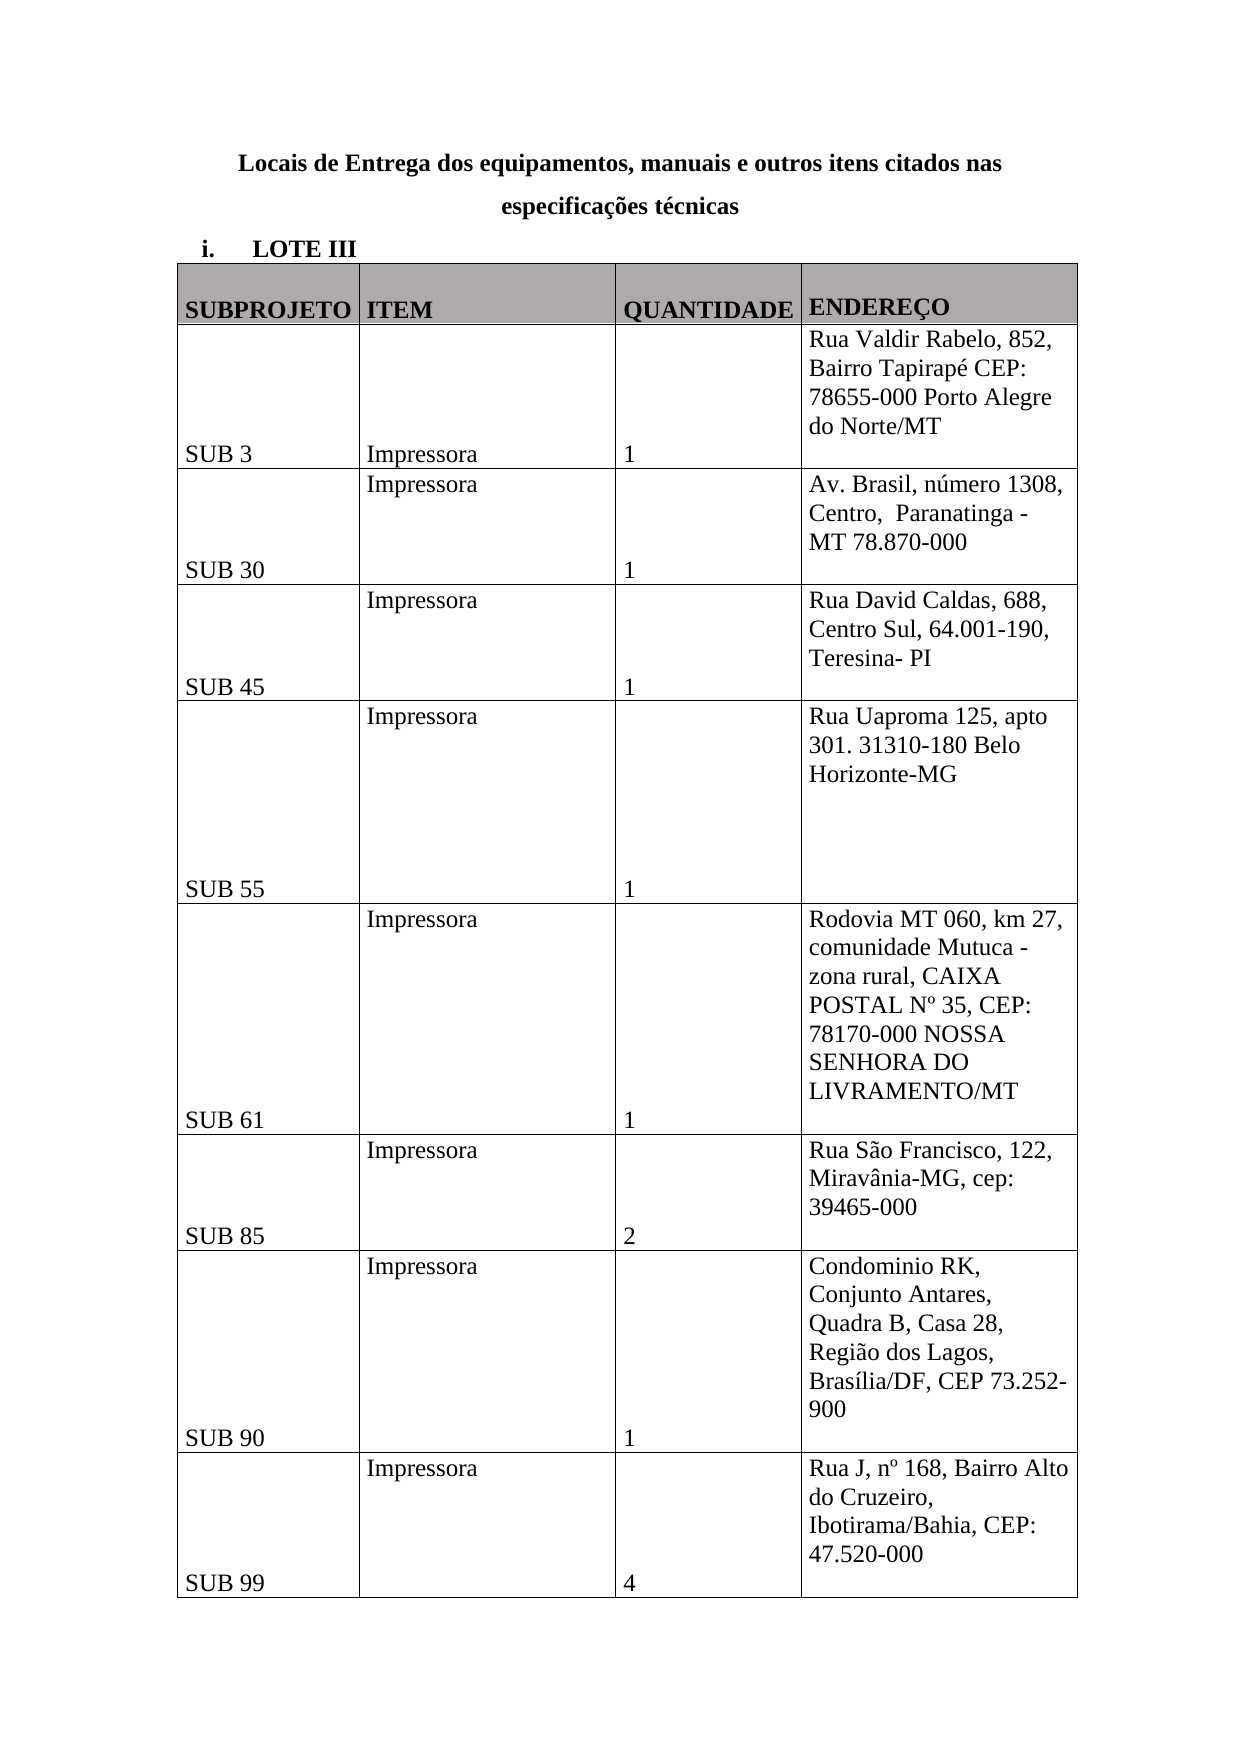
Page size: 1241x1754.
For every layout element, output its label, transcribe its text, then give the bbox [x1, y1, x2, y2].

table_cell SUB 61 [178, 904, 359, 1134]
table_cell Av. Brasil, número 1308, Centro, Paranatinga - MT 78.870-000 [802, 469, 1077, 584]
table_header SUBPROJETO [178, 264, 359, 323]
table_cell SUB 30 [178, 469, 359, 584]
table_cell SUB 3 [178, 325, 359, 468]
table_cell 1 [616, 904, 801, 1134]
table_cell Impressora [360, 904, 615, 1134]
table_cell SUB 85 [178, 1135, 359, 1250]
table_cell 1 [616, 1251, 801, 1452]
table_cell Rua Uaproma 125, apto 301. 31310-180 Belo Horizonte-MG [802, 701, 1077, 903]
table_cell SUB 90 [178, 1251, 359, 1452]
table_cell Impressora [360, 1135, 615, 1250]
table_cell 2 [616, 1135, 801, 1250]
table_cell Rua J, nº 168, Bairro Alto do Cruzeiro, Ibotirama/Bahia, CEP: 47.520-000 [802, 1453, 1077, 1597]
text Locais de Entrega dos equipamentos, manuais e outros itens citados nas especificações técnicas [177, 148, 1063, 219]
table_cell SUB 45 [178, 585, 359, 700]
table_cell 1 [616, 701, 801, 903]
table_cell Rua São Francisco, 122, Miravânia-MG, cep: 39465-000 [802, 1135, 1077, 1250]
table_cell 1 [616, 469, 801, 584]
table_cell Impressora [360, 325, 615, 468]
table_cell Rua David Caldas, 688, Centro Sul, 64.001-190, Teresina- PI [802, 585, 1077, 700]
table_cell Impressora [360, 585, 615, 700]
table_header QUANTIDADE [616, 264, 801, 323]
table_cell 1 [616, 585, 801, 700]
table_cell Condominio RK, Conjunto Antares, Quadra B, Casa 28, Região dos Lagos, Brasília/DF, CEP 73.252-900 [802, 1251, 1077, 1452]
table_header ENDEREÇO [802, 264, 1077, 323]
table_cell Impressora [360, 701, 615, 903]
table_cell Impressora [360, 469, 615, 584]
table_cell SUB 55 [178, 701, 359, 903]
list LOTE III [215, 234, 1063, 263]
table_cell 4 [616, 1453, 801, 1597]
table_header ITEM [360, 264, 615, 323]
table_cell 1 [616, 325, 801, 468]
table_cell Rua Valdir Rabelo, 852, Bairro Tapirapé CEP: 78655-000 Porto Alegre do Norte/MT [802, 325, 1077, 468]
table_cell Rodovia MT 060, km 27, comunidade Mutuca - zona rural, CAIXA POSTAL Nº 35, CEP: 78170-000 NOSSA SENHORA DO LIVRAMENTO/MT [802, 904, 1077, 1134]
table_cell Impressora [360, 1453, 615, 1597]
table_cell SUB 99 [178, 1453, 359, 1597]
table_cell Impressora [360, 1251, 615, 1452]
